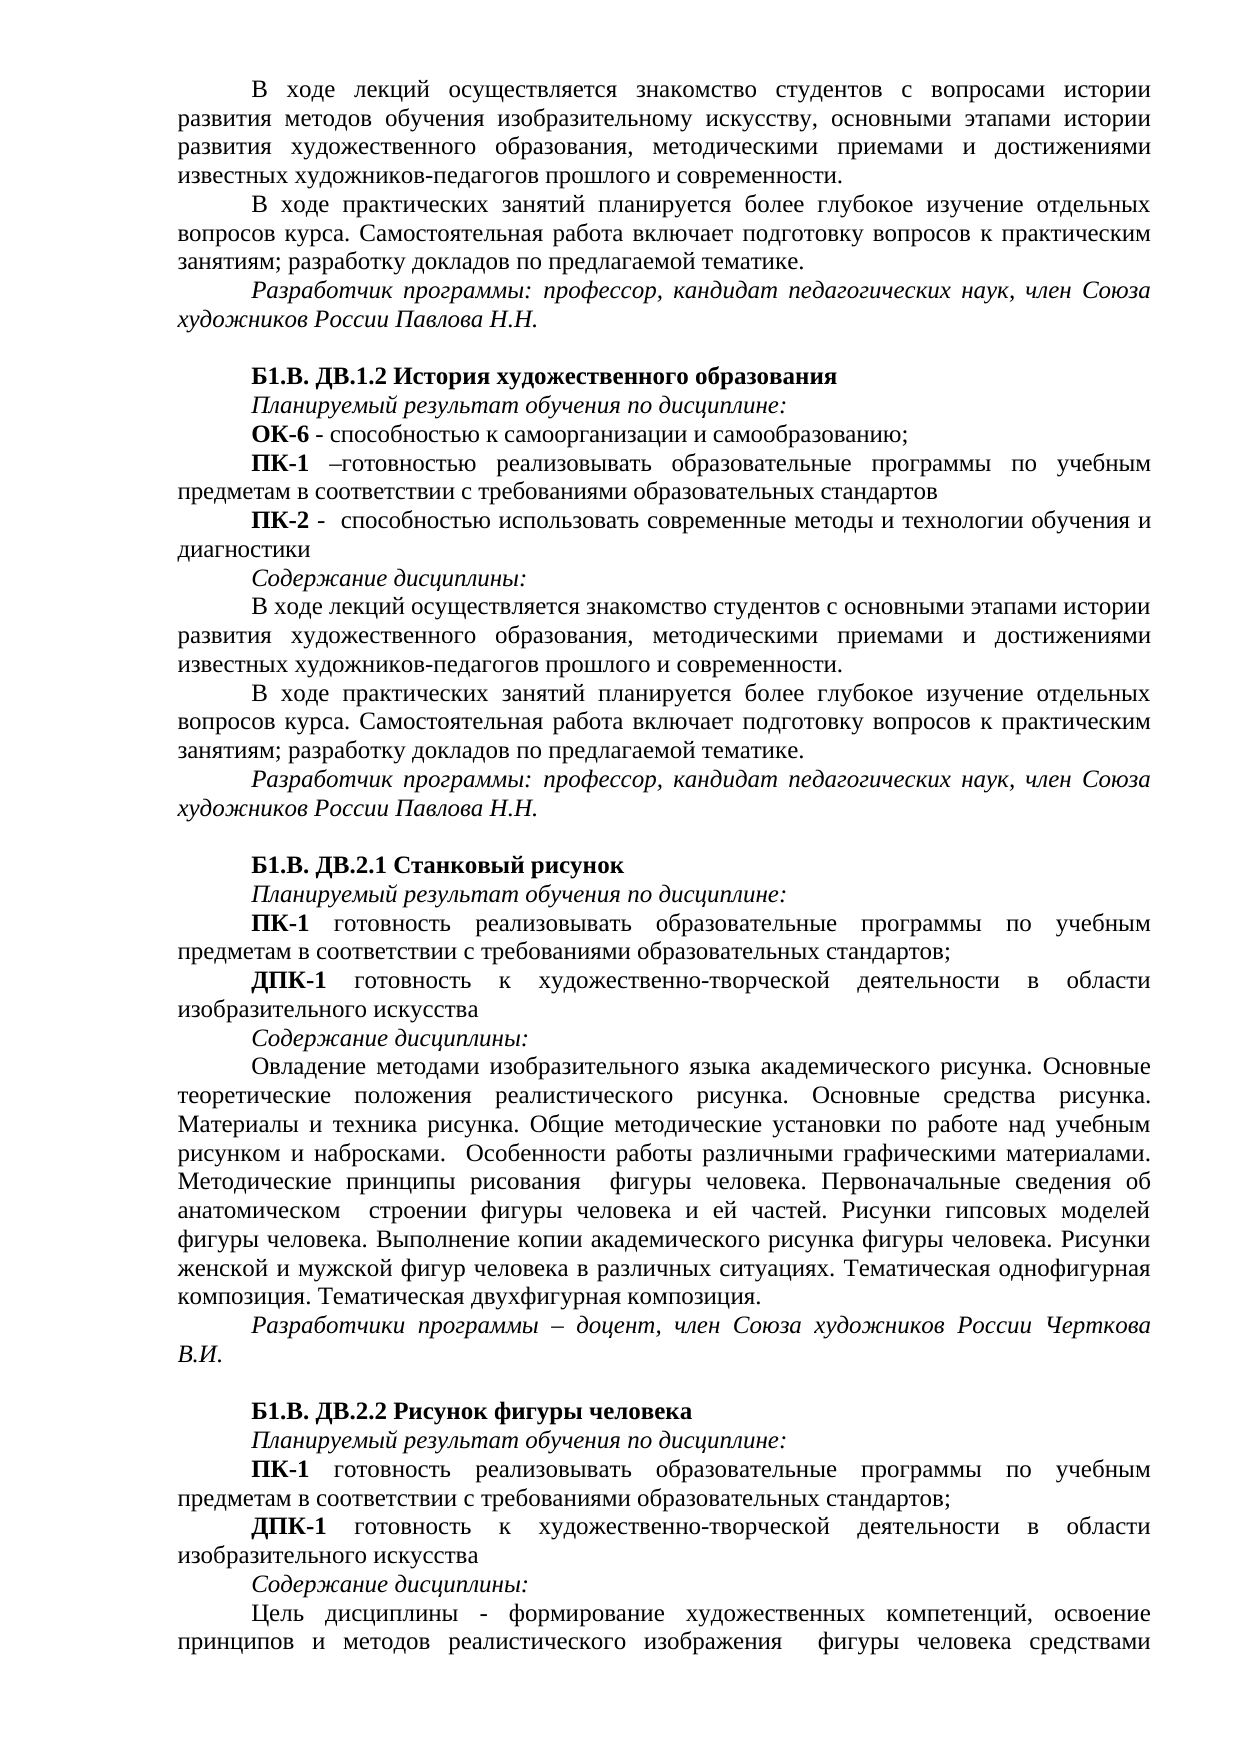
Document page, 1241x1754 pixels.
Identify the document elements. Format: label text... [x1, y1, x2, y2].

text Планируемый результат обучения по дисциплине: [177, 390, 1152, 419]
text Б1.В. ДВ.2.2 Рисунок фигуры человека [177, 1396, 1152, 1425]
text В ходе лекций осуществляется знакомство студентов с вопросами истории развития методов обучения изобразительному искусству, основными этапами истории развития художественного образования, методическими приемами и достижениями известных художников-педагогов прошлого и современности. [177, 74, 1152, 189]
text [177, 1598, 1152, 1655]
text Разработчики программы – доцент, член Союза художников России Черткова В.И. [177, 1310, 1152, 1368]
text Разработчик программы: профессор, кандидат педагогических наук, член Союза художников России Павлова Н.Н. [177, 764, 1152, 821]
text В ходе практических занятий планируется более глубокое изучение отдельных вопросов курса. Самостоятельная работа включает подготовку вопросов к практическим занятиям; разработку докладов по предлагаемой тематике. [177, 678, 1152, 764]
text ПК-1 готовность реализовывать образовательные программы по учебным предметам в соответствии с требованиями образовательных стандартов; [177, 908, 1152, 965]
text Разработчик программы: профессор, кандидат педагогических наук, член Союза художников России Павлова Н.Н. [177, 275, 1152, 333]
text В ходе практических занятий планируется более глубокое изучение отдельных вопросов курса. Самостоятельная работа включает подготовку вопросов к практическим занятиям; разработку докладов по предлагаемой тематике. [177, 189, 1152, 275]
text В ходе лекций осуществляется знакомство студентов с основными этапами истории развития художественного образования, методическими приемами и достижениями известных художников-педагогов прошлого и современности. [177, 591, 1152, 678]
text ПК-1 –готовностью реализовывать образовательные программы по учебным предметам в соответствии с требованиями образовательных стандартов [177, 448, 1152, 505]
text ДПК-1 готовность к художественно-творческой деятельности в области изобразительного искусства [177, 1511, 1152, 1569]
text Содержание дисциплины: [177, 1569, 1152, 1598]
text Содержание дисциплины: [177, 563, 1152, 591]
text Овладение методами изобразительного языка академического рисунка. Основные теоретические положения реалистического рисунка. Основные средства рисунка. Материалы и техника рисунка. Общие методические установки по работе над учебным рисунком и набросками. Особенности работы различными графическими материалами. Методические принципы рисования фигуры человека. Первоначальные сведения об анатомическом строении фигуры человека и ей частей. Рисунки гипсовых моделей фигуры человека. Выполнение копии академического рисунка фигуры человека. Рисунки женской и мужской фигур человека в различных ситуациях. Тематическая однофигурная композиция. Тематическая двухфигурная композиция. [177, 1051, 1152, 1310]
text Планируемый результат обучения по дисциплине: [177, 1425, 1152, 1454]
text Б1.В. ДВ.2.1 Станковый рисунок [177, 850, 1152, 879]
text Содержание дисциплины: [177, 1023, 1152, 1051]
text ДПК-1 готовность к художественно-творческой деятельности в области изобразительного искусства [177, 965, 1152, 1023]
text Б1.В. ДВ.1.2 История художественного образования [177, 361, 1152, 390]
text ОК-6 - способностью к самоорганизации и самообразованию; [177, 419, 1152, 448]
text Планируемый результат обучения по дисциплине: [177, 879, 1152, 908]
text ПК-1 готовность реализовывать образовательные программы по учебным предметам в соответствии с требованиями образовательных стандартов; [177, 1454, 1152, 1511]
text ПК-2 - способностью использовать современные методы и технологии обучения и диагностики [177, 505, 1152, 563]
